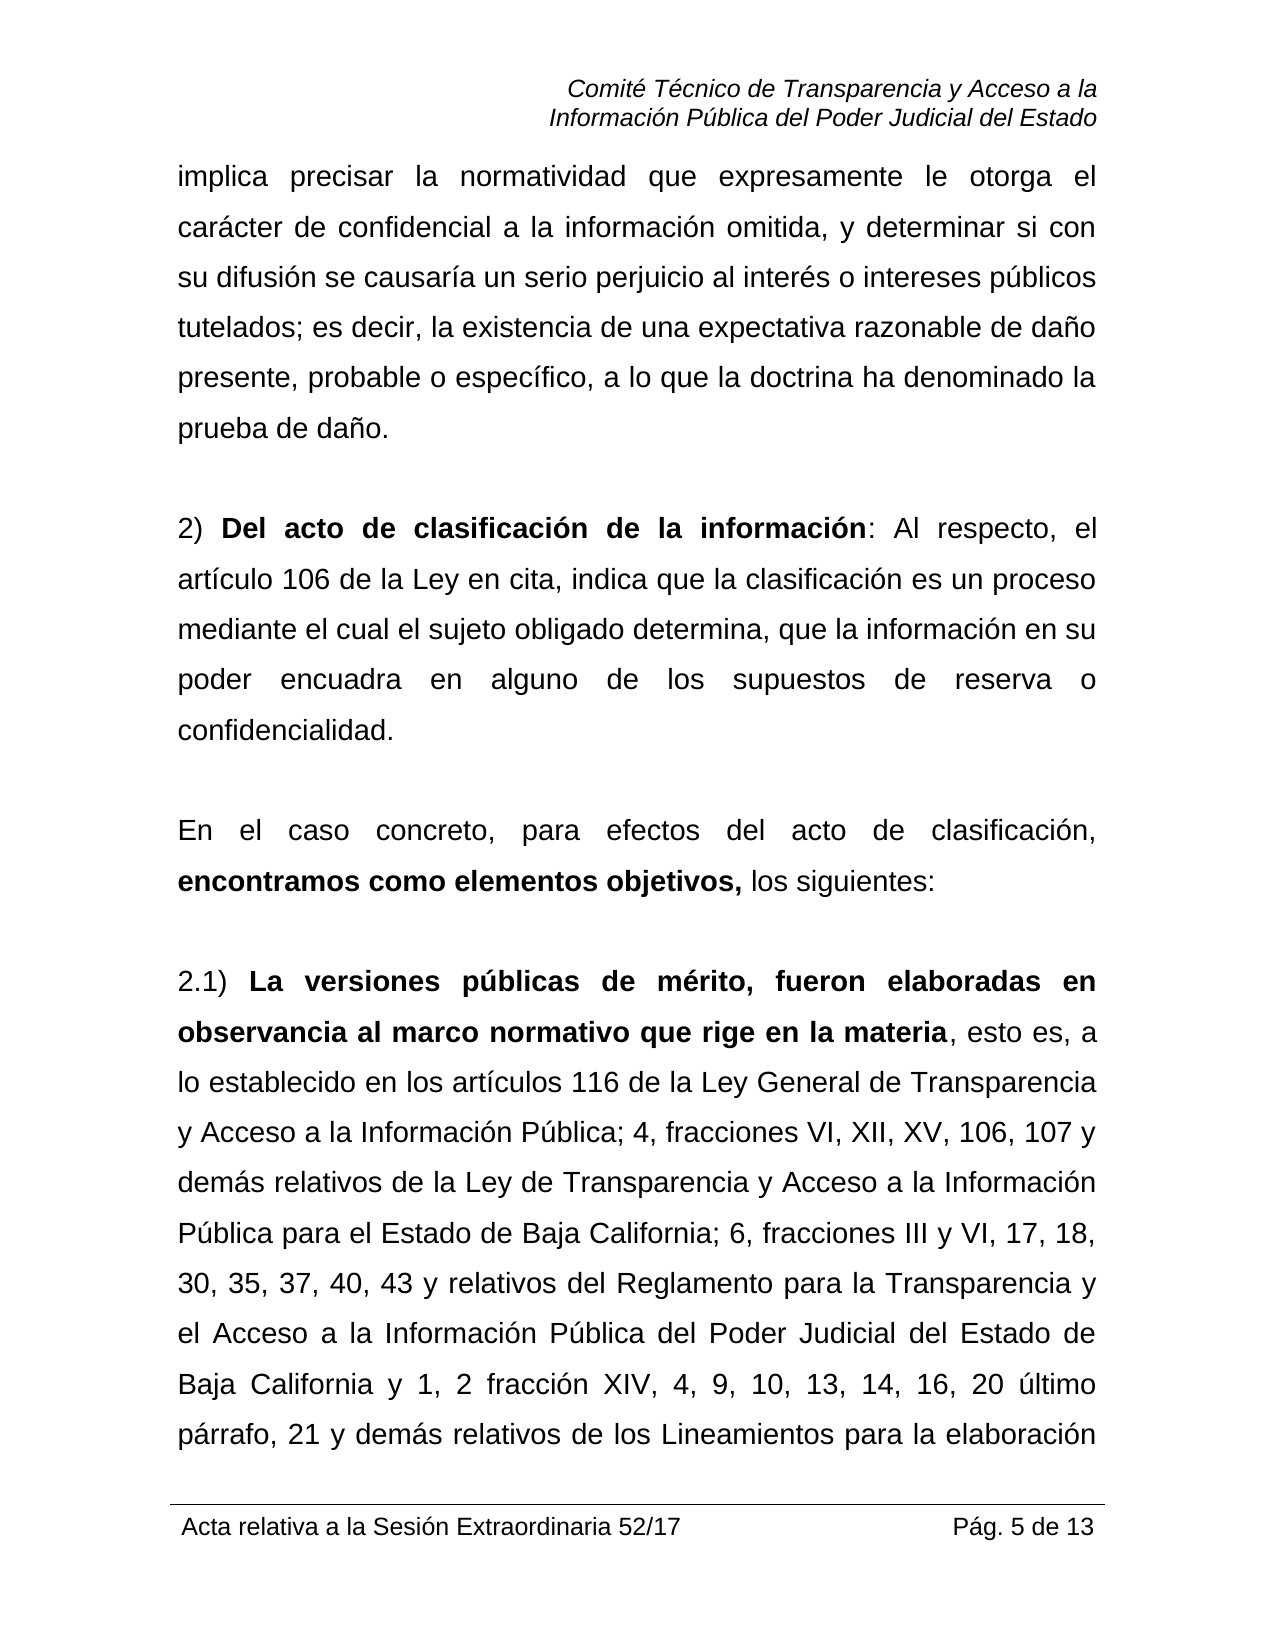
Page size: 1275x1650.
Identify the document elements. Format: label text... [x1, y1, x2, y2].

text En el caso concreto, para efectos del acto de clasificación, encontramos como elementos objetivos, los siguientes: [177, 813, 1098, 897]
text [177, 964, 1098, 1451]
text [177, 159, 1098, 444]
text 2) Del acto de clasificación de la información: Al respecto, el artículo 106 de la Ley en cita, indica que la clasificación es un proceso mediante el cual el sujeto obligado determina, que la información en su poder encuadra en alguno de los supuestos de reserva o confidencialidad. [177, 511, 1098, 746]
